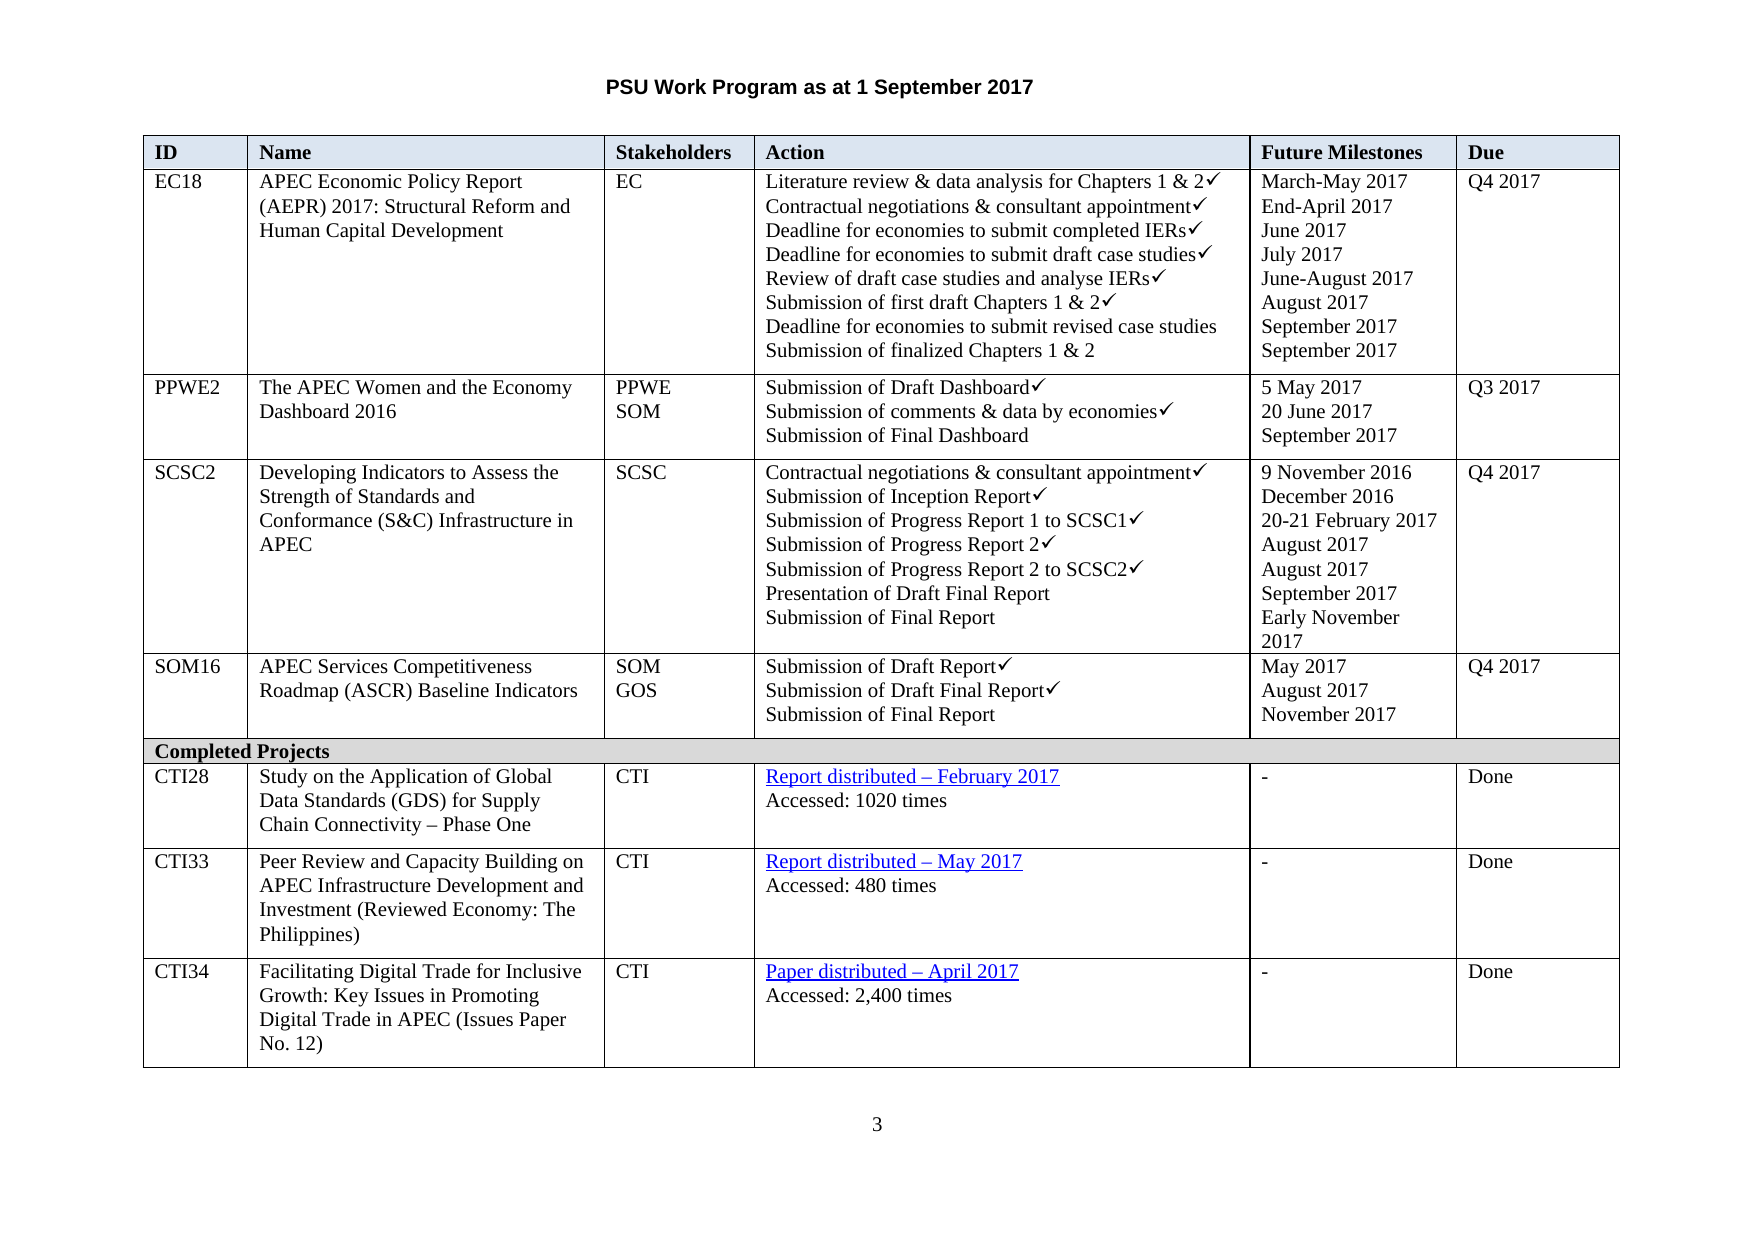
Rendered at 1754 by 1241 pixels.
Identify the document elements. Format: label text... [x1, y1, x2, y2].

table_cell Done [1457, 959, 1619, 1067]
table_cell Facilitating Digital Trade for Inclusive Growth: Key Issues in Promoting Digital Trade in APEC (Issues Paper No. 12) [248, 959, 604, 1067]
table_cell Q3 2017 [1457, 375, 1619, 459]
table_cell PPWE2 [144, 375, 247, 459]
table_cell CTI [605, 849, 754, 957]
table_cell Submission of Draft Report Submission of Draft Final Report Submission of Final Report [755, 654, 1249, 738]
table_cell Submission of Draft Dashboard Submission of comments & data by economies Submission of Final Dashboard [755, 375, 1249, 459]
table_cell SOM16 [144, 654, 247, 738]
table_cell Contractual negotiations & consultant appointment Submission of Inception Report Submission of Progress Report 1 to SCSC1 Submission of Progress Report 2 Submission of Progress Report 2 to SCSC2 Presentation of Draft Final Report Submission of Final Report [755, 460, 1249, 653]
table_header Action [755, 136, 1249, 168]
table_cell Literature review & data analysis for Chapters 1 & 2 Contractual negotiations & consultant appointment Deadline for economies to submit completed IERs Deadline for economies to submit draft case studies Review of draft case studies and analyse IERs Submission of first draft Chapters 1 & 2 Deadline for economies to submit revised case studies Submission of finalized Chapters 1 & 2 [755, 170, 1249, 374]
table_cell SOM GOS [605, 654, 754, 738]
table_cell 5 May 2017 20 June 2017 September 2017 [1251, 375, 1456, 459]
table_cell EC18 [144, 170, 247, 374]
table_cell APEC Economic Policy Report (AEPR) 2017: Structural Reform and Human Capital Development [248, 170, 604, 374]
table_cell March-May 2017 End-April 2017 June 2017 July 2017 June-August 2017 August 2017 September 2017 September 2017 [1251, 170, 1456, 374]
table_cell Report distributed – May 2017 Accessed: 480 times [755, 849, 1249, 957]
table_cell SCSC [605, 460, 754, 653]
table_cell - [1251, 764, 1456, 848]
table_cell Q4 2017 [1457, 460, 1619, 653]
table_cell CTI33 [144, 849, 247, 957]
table_cell Peer Review and Capacity Building on APEC Infrastructure Development and Investment (Reviewed Economy: The Philippines) [248, 849, 604, 957]
table_cell The APEC Women and the Economy Dashboard 2016 [248, 375, 604, 459]
table_cell APEC Services Competitiveness Roadmap (ASCR) Baseline Indicators [248, 654, 604, 738]
table_cell Completed Projects [144, 739, 1619, 763]
table_cell - [1251, 849, 1456, 957]
table_cell Done [1457, 764, 1619, 848]
table_cell Paper distributed – April 2017 Accessed: 2,400 times [755, 959, 1249, 1067]
table_cell CTI34 [144, 959, 247, 1067]
table_header Future Milestones [1251, 136, 1456, 168]
table_cell PPWE SOM [605, 375, 754, 459]
table_cell Q4 2017 [1457, 170, 1619, 374]
table_cell - [1251, 959, 1456, 1067]
table_cell Study on the Application of Global Data Standards (GDS) for Supply Chain Connectivity – Phase One [248, 764, 604, 848]
table_cell CTI [605, 959, 754, 1067]
table_header Due [1457, 136, 1619, 168]
table_cell EC [605, 170, 754, 374]
table_cell CTI28 [144, 764, 247, 848]
table_cell Report distributed – February 2017 Accessed: 1020 times [755, 764, 1249, 848]
table_header Name [248, 136, 604, 168]
table_cell CTI [605, 764, 754, 848]
table_header Stakeholders [605, 136, 754, 168]
table_cell May 2017 August 2017 November 2017 [1251, 654, 1456, 738]
table_cell Q4 2017 [1457, 654, 1619, 738]
table_cell SCSC2 [144, 460, 247, 653]
table_header ID [144, 136, 247, 168]
table_cell Developing Indicators to Assess the Strength of Standards and Conformance (S&C) Infrastructure in APEC [248, 460, 604, 653]
table_cell Done [1457, 849, 1619, 957]
table_cell 9 November 2016 December 2016 20-21 February 2017 August 2017 August 2017 September 2017 Early November 2017 [1251, 460, 1456, 653]
